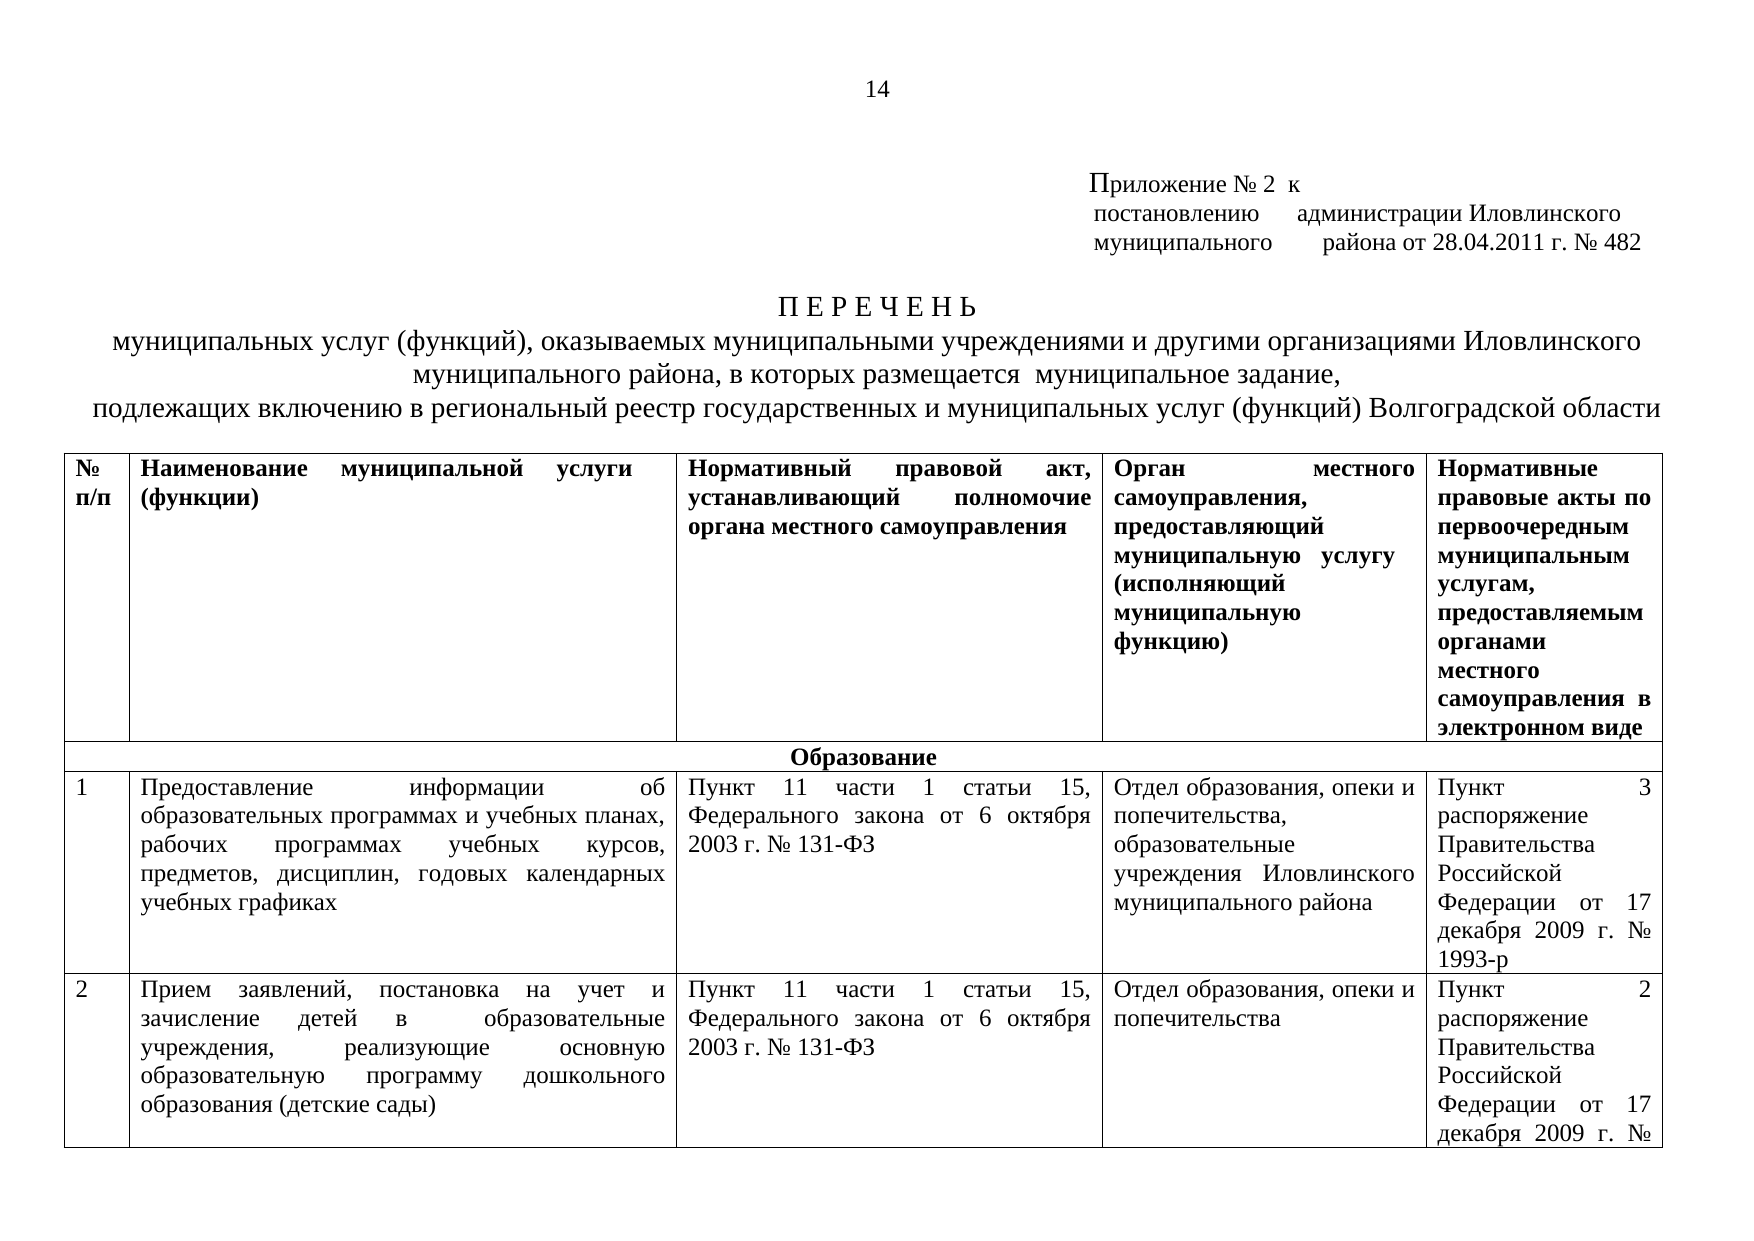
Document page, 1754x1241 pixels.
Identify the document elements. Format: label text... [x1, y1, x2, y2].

table_cell 1 [65, 772, 129, 973]
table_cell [130, 974, 676, 1147]
text подлежащих включению в региональный реестр государственных и муниципальных услуг (функций) Волгоградской области [75, 390, 1679, 424]
table_cell 2 [65, 974, 129, 1147]
text постановлению администрации Иловлинского [75, 198, 1679, 227]
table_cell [677, 974, 1102, 1147]
table_cell Пункт 3 распоряжение Правительства Российской Федерации от 17 декабря 2009 г. № 1993-р [1427, 772, 1662, 973]
text П Е Р Е Ч Е Н Ь [75, 289, 1679, 323]
table_cell Пункт 11 части 1 статьи 15, Федерального закона от 6 октября 2003 г. № 131-ФЗ [677, 772, 1102, 973]
table_cell Отдел образования, опеки и попечительства, образовательные учреждения Иловлинского муниципального района [1103, 772, 1426, 973]
table_header Орган местного самоуправления, предоставляющий муниципальную услугу (исполняющий муниципальную функцию) [1103, 454, 1426, 741]
table_cell Предоставление информации об образовательных программах и учебных планах, рабочих программах учебных курсов, предметов, дисциплин, годовых календарных учебных графиках [130, 772, 676, 973]
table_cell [1427, 974, 1662, 1147]
table_header Нормативный правовой акт, устанавливающий полномочие органа местного самоуправления [677, 454, 1102, 741]
text Приложение № 2 к [75, 165, 1679, 198]
table_cell Образование [65, 742, 1662, 771]
table_header Нормативные правовые акты по первоочередным муниципальным услугам, предоставляемым органами местного самоуправления в электронном виде [1427, 454, 1662, 741]
table_header Наименование муниципальной услуги (функции) [130, 454, 676, 741]
text муниципального района от 28.04.2011 г. № 482 [75, 227, 1679, 256]
text муниципальных услуг (функций), оказываемых муниципальными учреждениями и другими организациями Иловлинского муниципального района, в которых размещается муниципальное задание, [75, 323, 1679, 390]
table_header № п/п [65, 454, 129, 741]
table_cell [1103, 974, 1426, 1147]
